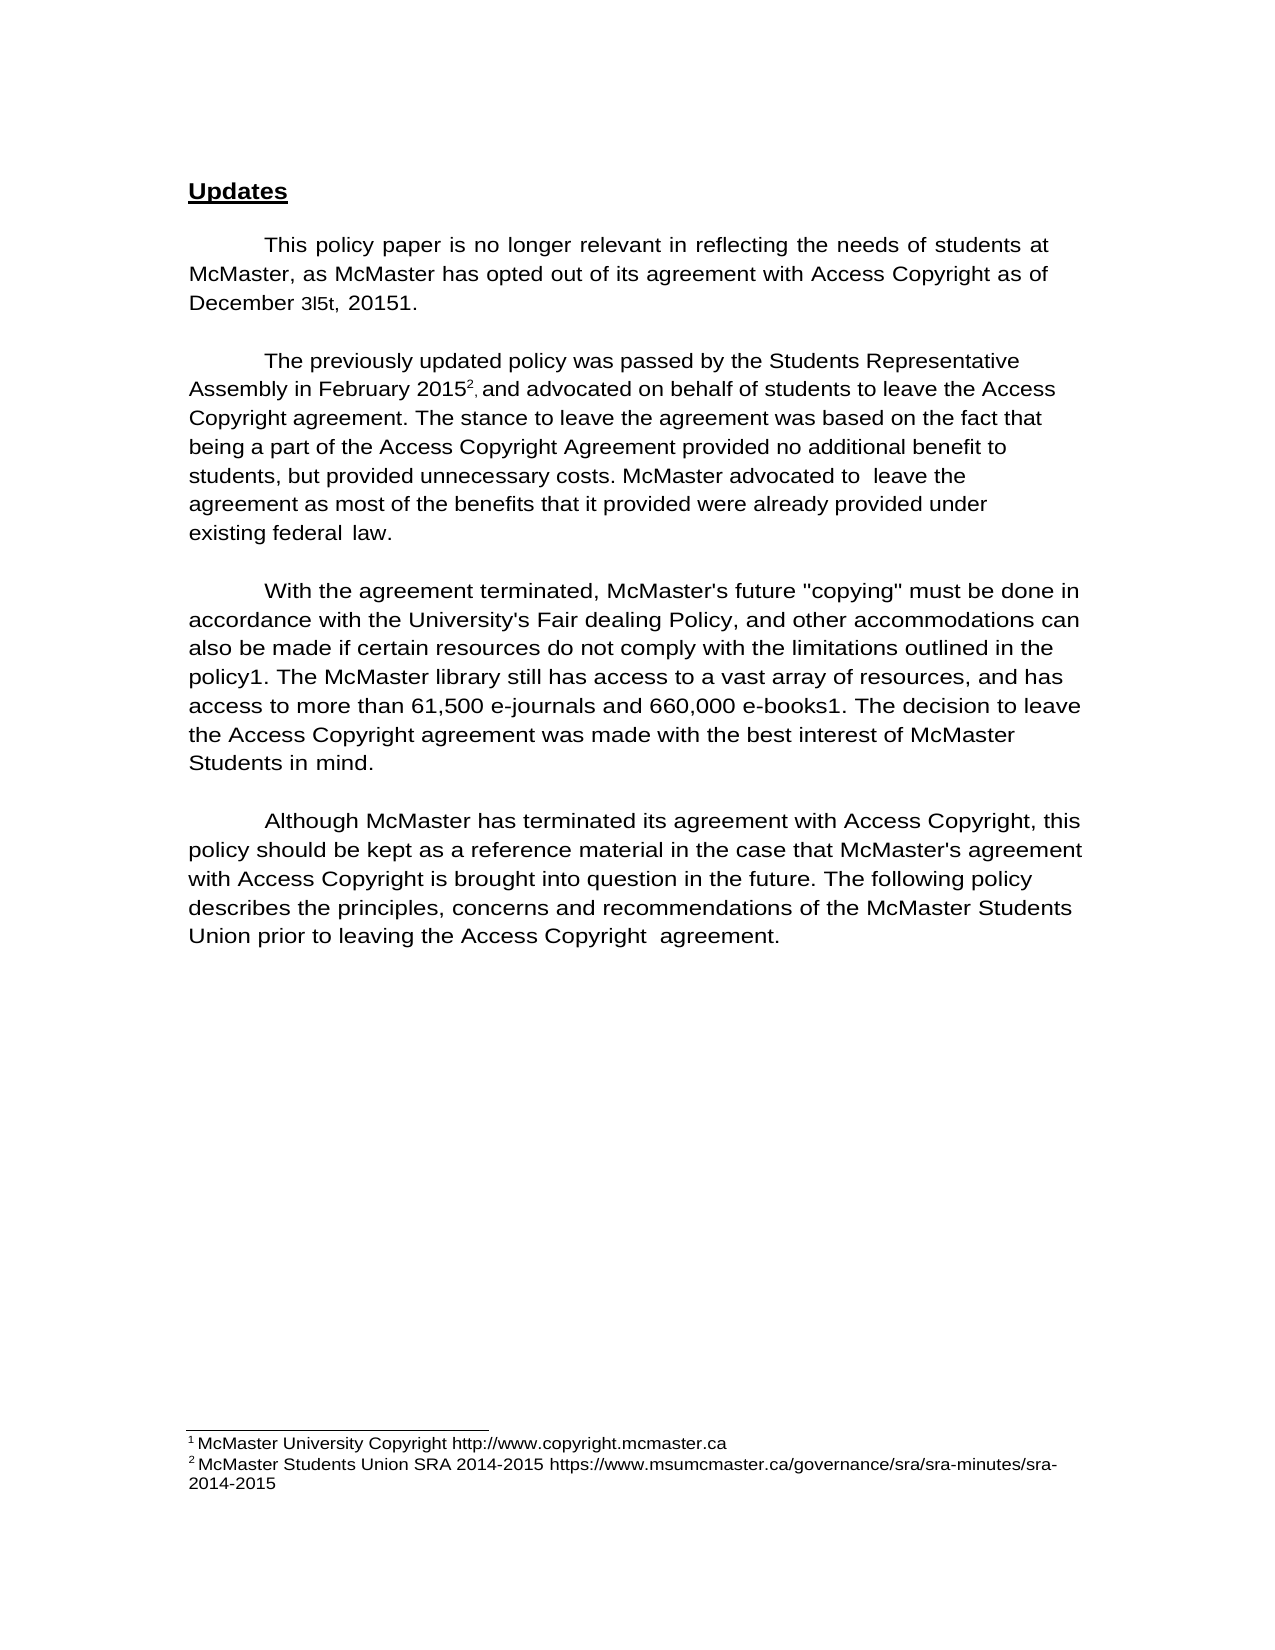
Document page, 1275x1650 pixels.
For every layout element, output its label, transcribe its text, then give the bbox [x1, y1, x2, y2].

text 2 McMaster Students Union SRA 2014-2015 https://www.msumcmaster.ca/governance/sra/sra-minutes/sra- 2014-2015 [188, 1454, 1084, 1493]
text The previously updated policy was passed by the Students Representative Assembly in February 20152, and advocated on behalf of students to leave the Access Copyright agreement. The stance to leave the agreement was based on the fact that being a part of the Access Copyright Agreement provided no additional benefit to students, but provided unnecessary costs. McMaster advocated to leave the agreement as most of the benefits that it provided were already provided under existing federal law. [188, 348, 1063, 545]
text With the agreement terminated, McMaster's future "copying" must be done in accordance with the University's Fair dealing Policy, and other accommodations can also be made if certain resources do not comply with the limitations outlined in the policy1. The McMaster library still has access to a vast array of resources, and has access to more than 61,500 e-journals and 660,000 e-books1. The decision to leave the Access Copyright agreement was made with the best interest of McMaster Students in mind. [188, 579, 1084, 775]
text 1 McMaster University Copyright http://www.copyright.mcmaster.ca [188, 1434, 1275, 1453]
text Although McMaster has terminated its agreement with Access Copyright, this policy should be kept as a reference material in the case that McMaster's agreement with Access Copyright is brought into question in the future. The following policy describes the principles, concerns and recommendations of the McMaster Students Union prior to leaving the Access Copyright agreement. [188, 809, 1084, 948]
subtitle Updates [188, 178, 1275, 204]
text This policy paper is no longer relevant in reflecting the needs of students at McMaster, as McMaster has opted out of its agreement with Access Copyright as of December 3l5t, 20151. [189, 233, 1050, 315]
